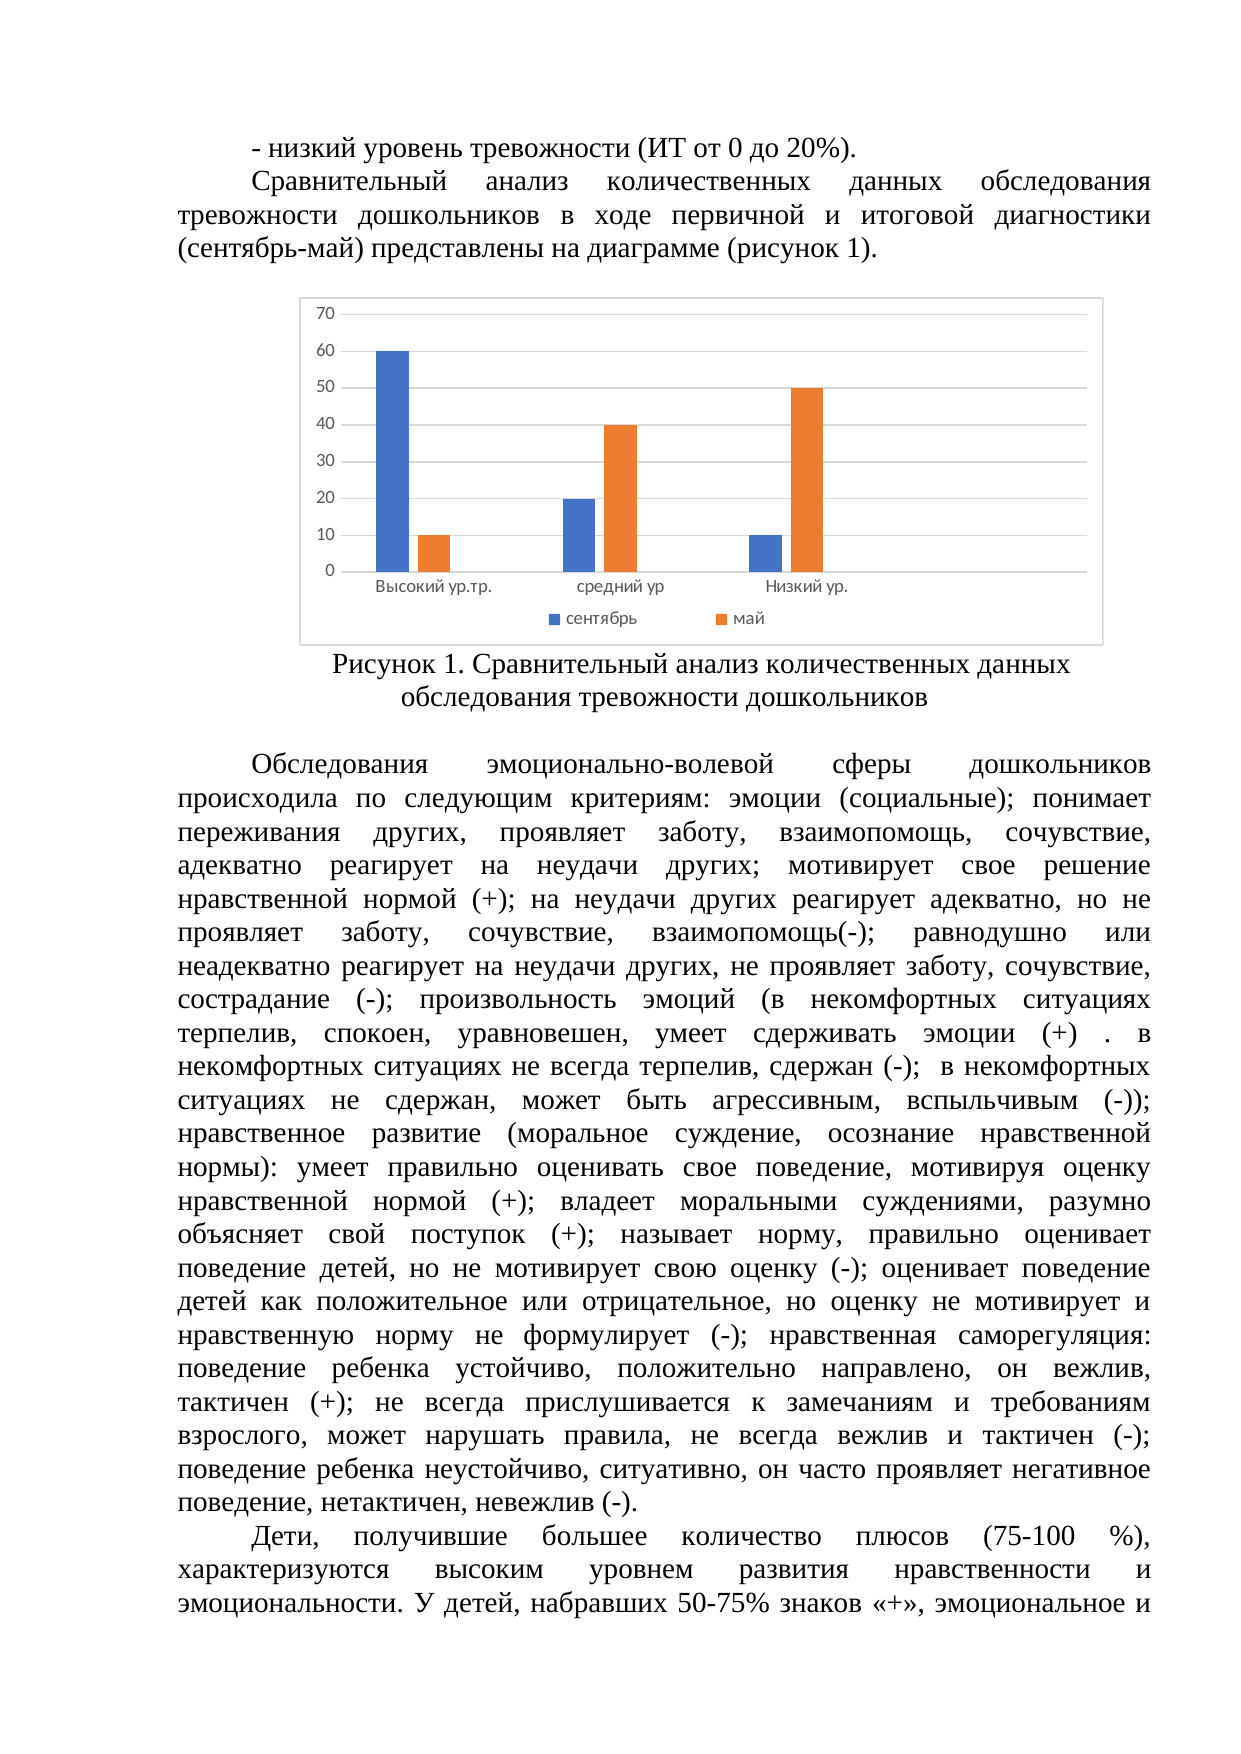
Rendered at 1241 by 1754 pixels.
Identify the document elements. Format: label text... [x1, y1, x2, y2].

text - низкий уровень тревожности (ИТ от 0 до 20%). [177, 130, 1152, 163]
text Рисунок 1. Сравнительный анализ количественных данных обследования тревожности дошкольников [177, 646, 1152, 713]
text Сравнительный анализ количественных данных обследования тревожности дошкольников в ходе первичной и итоговой диагностики (сентябрь-май) представлены на диаграмме (рисунок 1). [177, 163, 1152, 264]
text Обследования эмоционально-волевой сферы дошкольников происходила по следующим критериям: эмоции (социальные); понимает переживания других, проявляет заботу, взаимопомощь, сочувствие, адекватно реагирует на неудачи других; мотивирует свое решение нравственной нормой (+); на неудачи других реагирует адекватно, но не проявляет заботу, сочувствие, взаимопомощь(-); равнодушно или неадекватно реагирует на неудачи других, не проявляет заботу, сочувствие, сострадание (-); произвольность эмоций (в некомфортных ситуациях терпелив, спокоен, уравновешен, умеет сдерживать эмоции (+) . в некомфортных ситуациях не всегда терпелив, сдержан (-); в некомфортных ситуациях не сдержан, может быть агрессивным, вспыльчивым (-)); нравственное развитие (моральное суждение, осознание нравственной нормы): умеет правильно оценивать свое поведение, мотивируя оценку нравственной нормой (+); владеет моральными суждениями, разумно объясняет свой поступок (+); называет норму, правильно оценивает поведение детей, но не мотивирует свою оценку (-); оценивает поведение детей как положительное или отрицательное, но оценку не мотивирует и нравственную норму не формулирует (-); нравственная саморегуляция: поведение ребенка устойчиво, положительно направлено, он вежлив, тактичен (+); не всегда прислушивается к замечаниям и требованиям взрослого, может нарушать правила, не всегда вежлив и тактичен (-); поведение ребенка неустойчиво, ситуативно, он часто проявляет негативное поведение, нетактичен, невежлив (-). [177, 747, 1152, 1518]
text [177, 1518, 1152, 1619]
